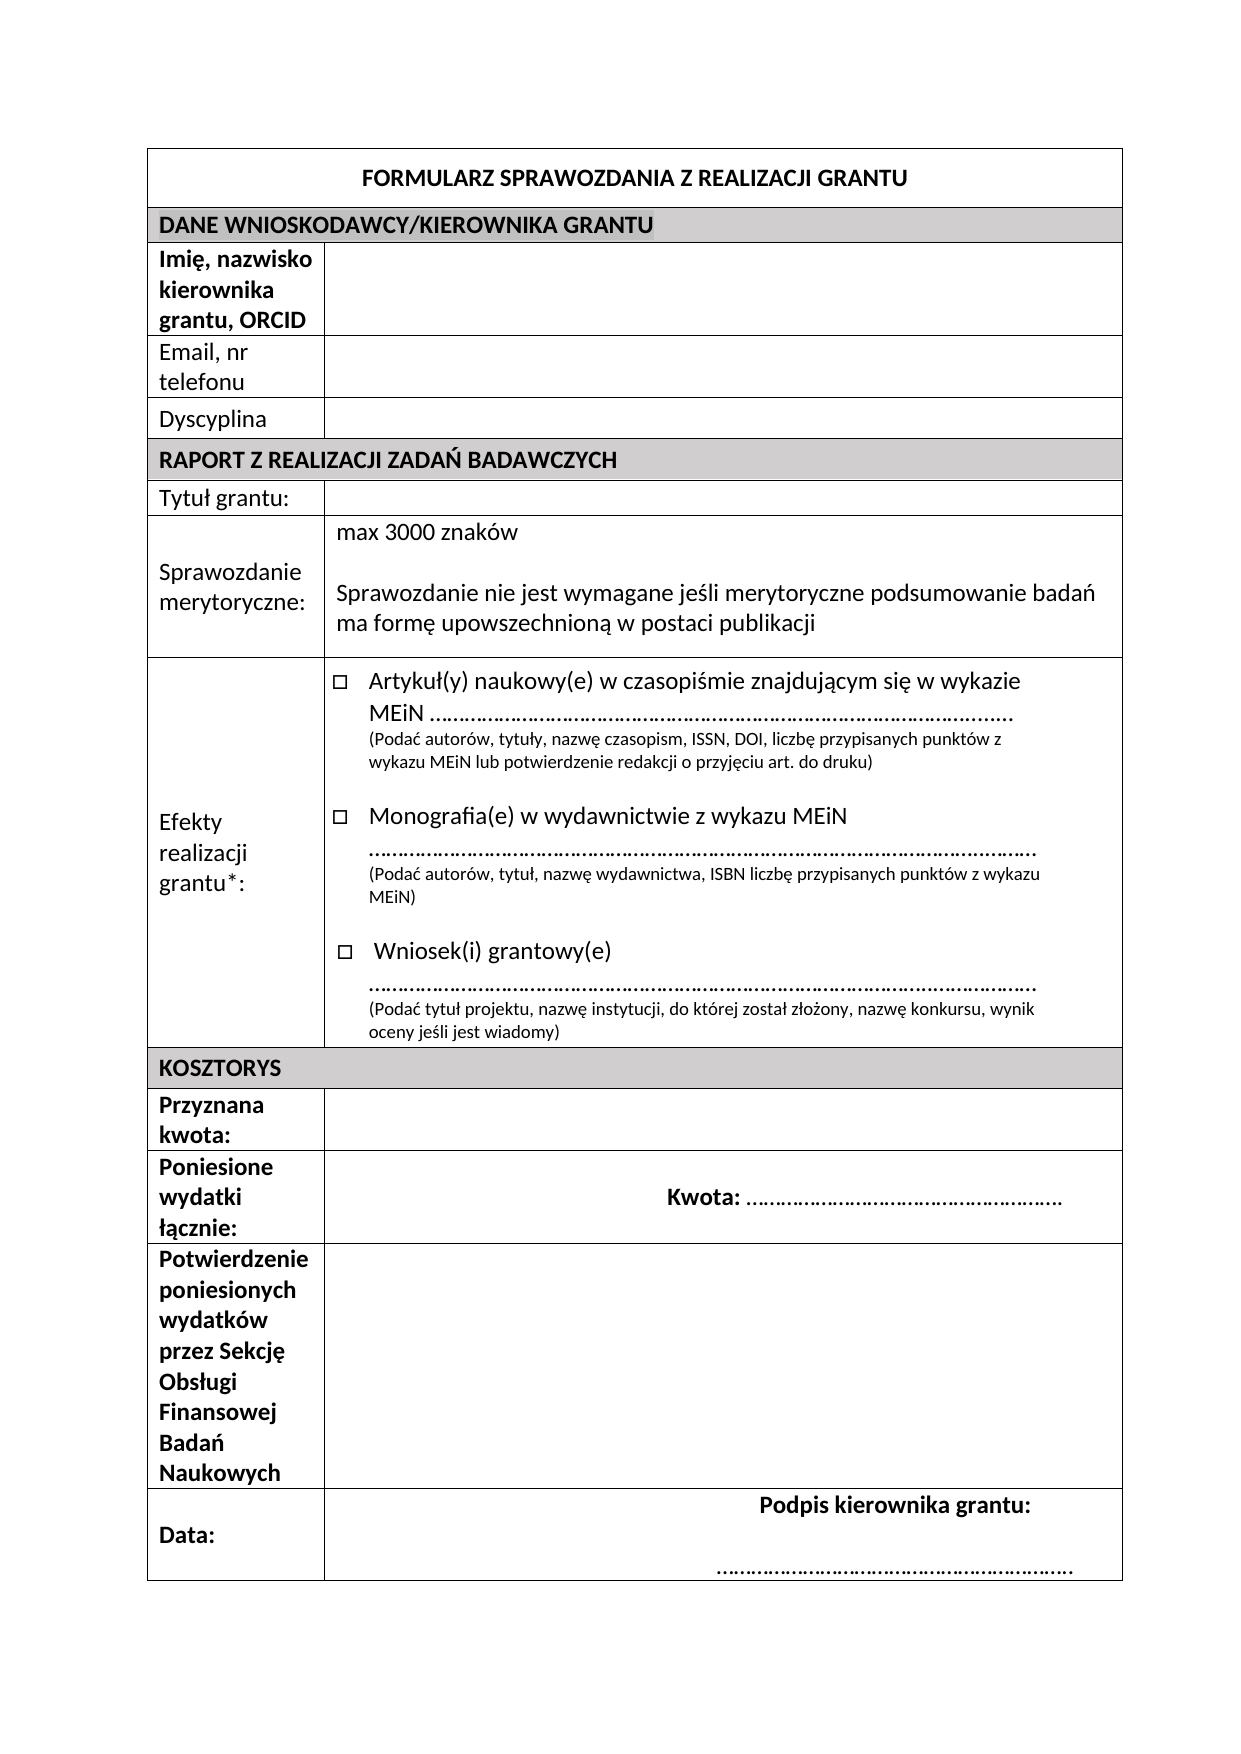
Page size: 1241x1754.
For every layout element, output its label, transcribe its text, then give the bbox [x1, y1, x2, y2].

table_cell [325, 243, 1122, 335]
table_cell [325, 1244, 1122, 1488]
table_header FORMULARZ SPRAWOZDANIA Z REALIZACJI GRANTU [148, 149, 1122, 207]
table_cell Sprawozdanie merytoryczne: [148, 516, 324, 657]
table_cell DANE WNIOSKODAWCY/KIEROWNIKA GRANTU [148, 208, 1122, 242]
table_cell [325, 481, 1122, 515]
table_cell KOSZTORYS [148, 1048, 1122, 1088]
table_cell Efekty realizacji grantu*: [148, 658, 324, 1047]
table_cell [325, 1089, 1122, 1150]
table_cell Kwota: ………………………………………………. [325, 1151, 1122, 1243]
table_cell Dyscyplina [148, 398, 324, 438]
table_cell RAPORT Z REALIZACJI ZADAŃ BADAWCZYCH [148, 439, 1122, 479]
table_cell Poniesione wydatki łącznie: [148, 1151, 324, 1243]
table_cell [325, 398, 1122, 438]
table_cell Podpis kierownika grantu: …………………………………………………….. [325, 1489, 1122, 1580]
table_cell Tytuł grantu: [148, 481, 324, 515]
table_cell Przyznana kwota: [148, 1089, 324, 1150]
table_cell [325, 336, 1122, 397]
table_cell Artykuł(y) naukowy(e) w czasopiśmie znajdującym się w wykazie MEiN ………………………………………………………………………………….....… (Podać autorów, tytuły, nazwę czasopism, ISSN, DOI, liczbę przypisanych punktów z wykazu MEiN lub potwierdzenie redakcji o przyjęciu art. do druku) Monografia(e) w wydawnictwie z wykazu MEiN ……………………………………………………………………………………………..……… (Podać autorów, tytuł, nazwę wydawnictwa, ISBN liczbę przypisanych punktów z wykazu MEiN) Wniosek(i) grantowy(e) ……………………………………………………………………………………..……………… (Podać tytuł projektu, nazwę instytucji, do której został złożony, nazwę konkursu, wynik oceny jeśli jest wiadomy) [325, 658, 1122, 1047]
table_cell Potwierdzenie poniesionych wydatków przez Sekcję Obsługi Finansowej Badań Naukowych [148, 1244, 324, 1488]
table_cell Email, nr telefonu [148, 336, 324, 397]
table_cell Imię, nazwisko kierownika grantu, ORCID [148, 243, 324, 335]
table_cell Data: [148, 1489, 324, 1580]
table_cell max 3000 znaków Sprawozdanie nie jest wymagane jeśli merytoryczne podsumowanie badań ma formę upowszechnioną w postaci publikacji [325, 516, 1122, 657]
